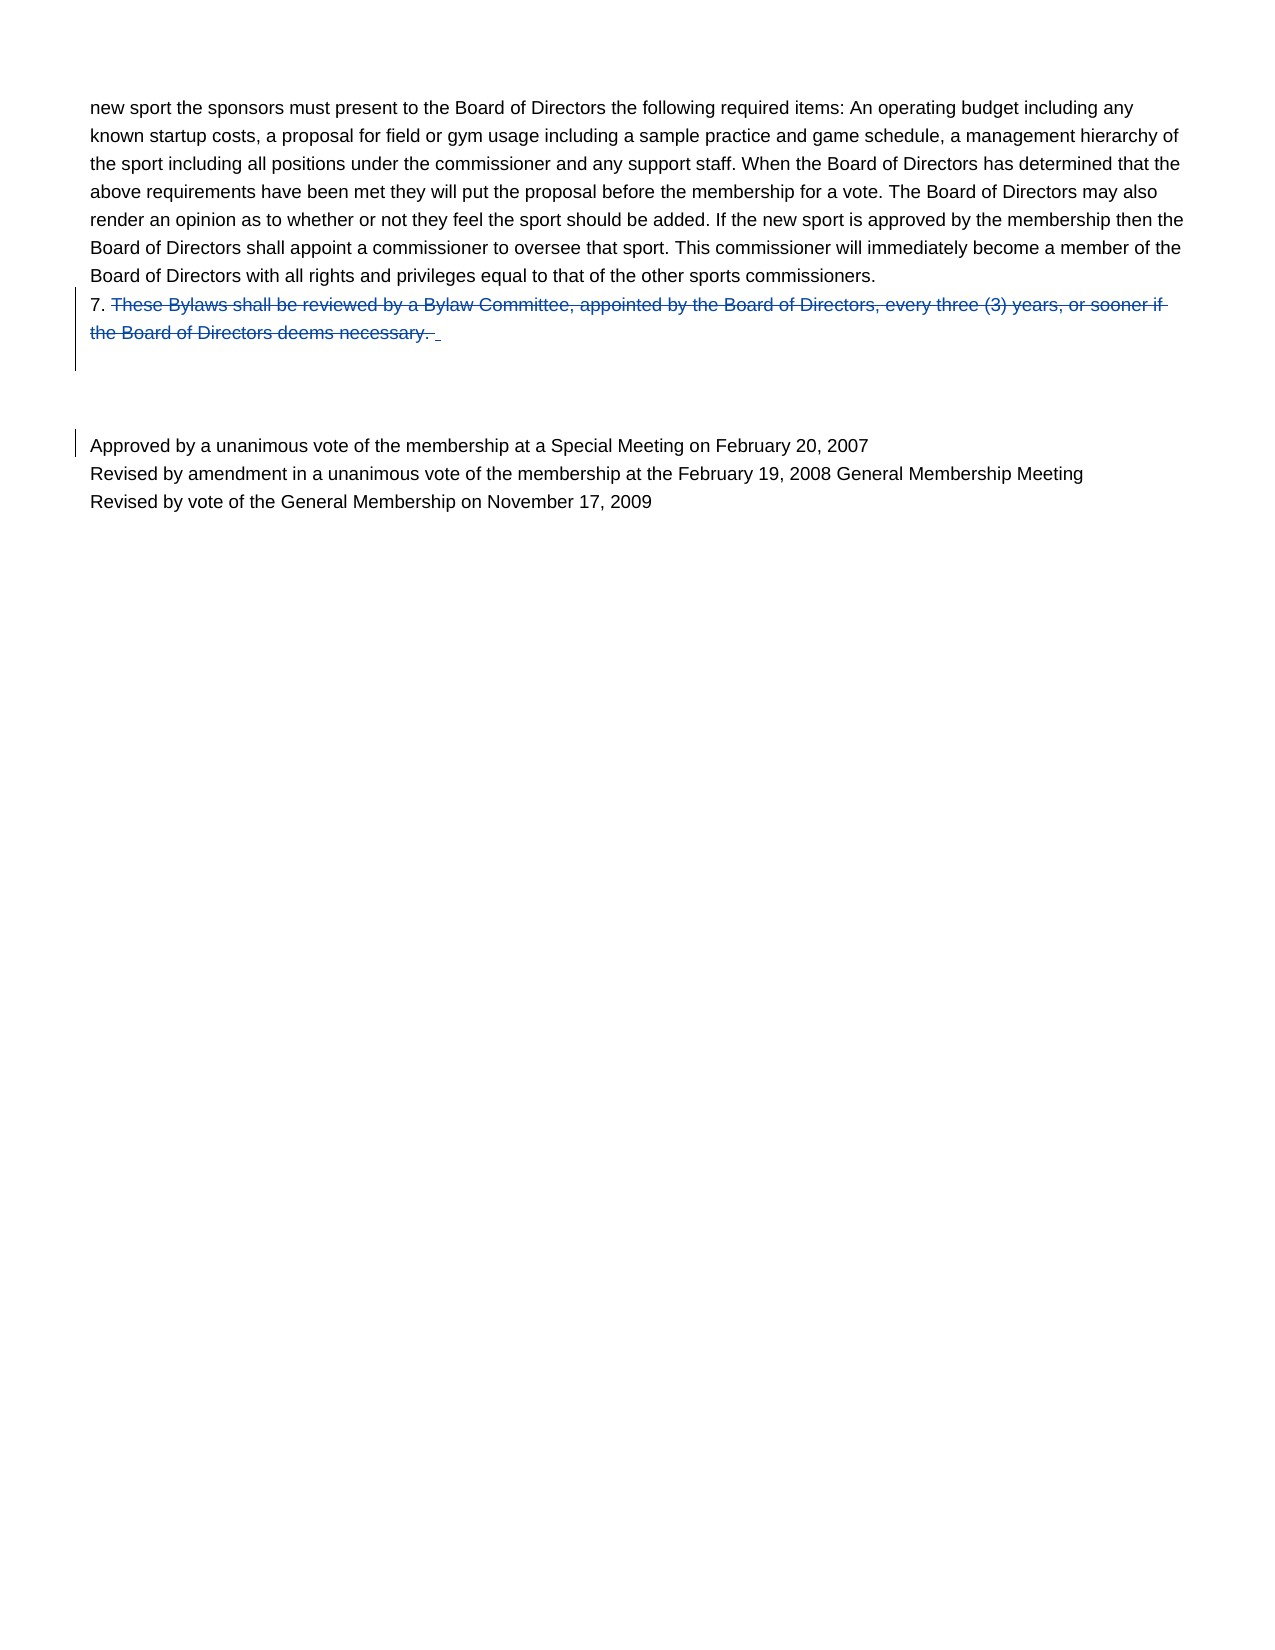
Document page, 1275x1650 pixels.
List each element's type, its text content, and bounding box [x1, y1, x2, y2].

list Approved by a unanimous vote of the membership at a Special Meeting on February 20, 2007 Revised by amendment in a unanimous vote of the membership at the February 19, 2008 General Membership Meeting Revised by vote of the General Membership on November 17, 2009 [90, 428, 1185, 513]
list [90, 90, 1185, 399]
